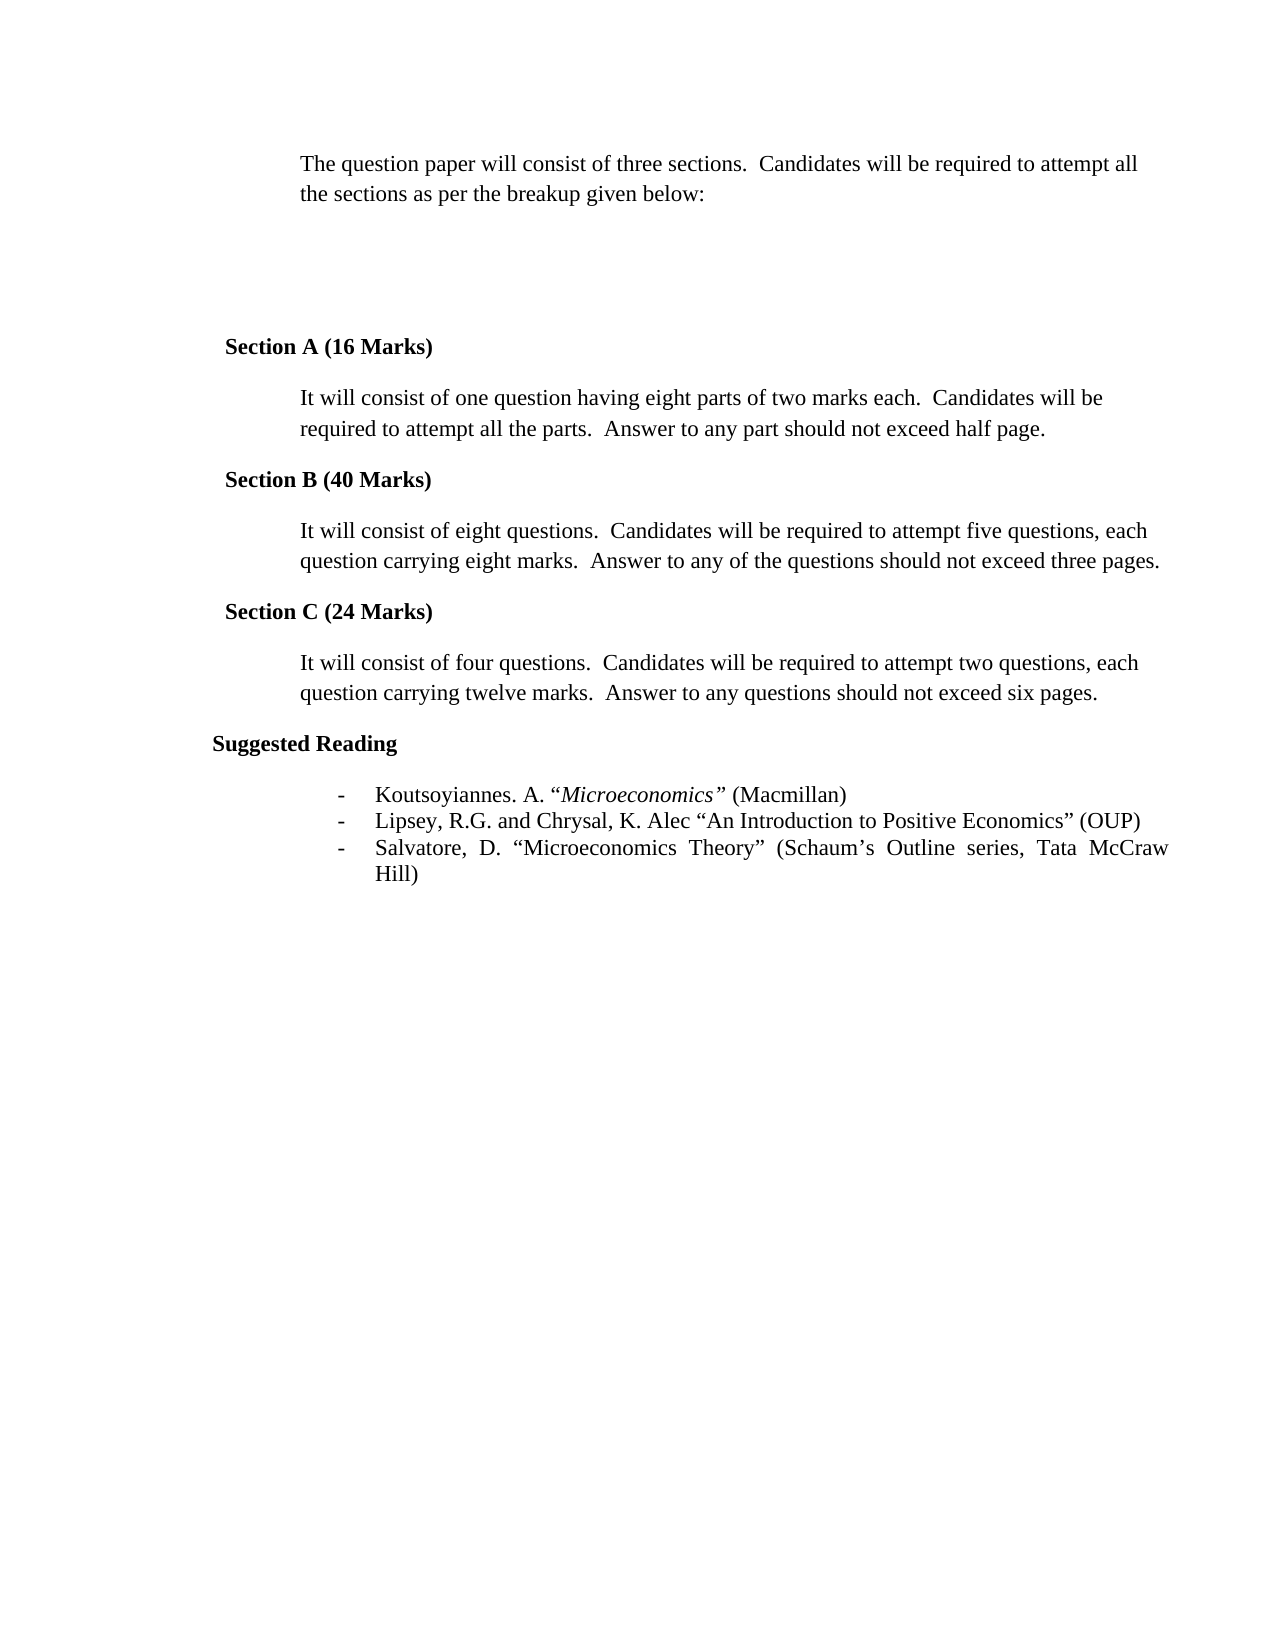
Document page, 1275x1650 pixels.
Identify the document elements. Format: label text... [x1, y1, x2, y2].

text The question paper will consist of three sections. Candidates will be required to attempt all the sections as per the breakup given below: [300, 150, 1170, 207]
text Section C (24 Marks) [225, 598, 1170, 624]
list Lipsey, R.G. and Chrysal, K. Alec “An Introduction to Positive Economics” (OUP) [337, 808, 1170, 834]
text It will consist of one question having eight parts of two marks each. Candidates will be required to attempt all the parts. Answer to any part should not exceed half page. [300, 384, 1170, 441]
list Koutsoyiannes. A. “Microeconomics” (Macmillan) [337, 781, 1170, 808]
text Section B (40 Marks) [225, 466, 1170, 492]
text Section A (16 Marks) [225, 333, 1170, 360]
text It will consist of eight questions. Candidates will be required to attempt five questions, each question carrying eight marks. Answer to any of the questions should not exceed three pages. [300, 517, 1170, 573]
list Salvatore, D. “Microeconomics Theory” (Schaum’s Outline series, Tata McCraw Hill) [337, 834, 1170, 887]
text It will consist of four questions. Candidates will be required to attempt two questions, each question carrying twelve marks. Answer to any questions should not exceed six pages. [300, 649, 1170, 706]
text Suggested Reading [206, 730, 1170, 757]
